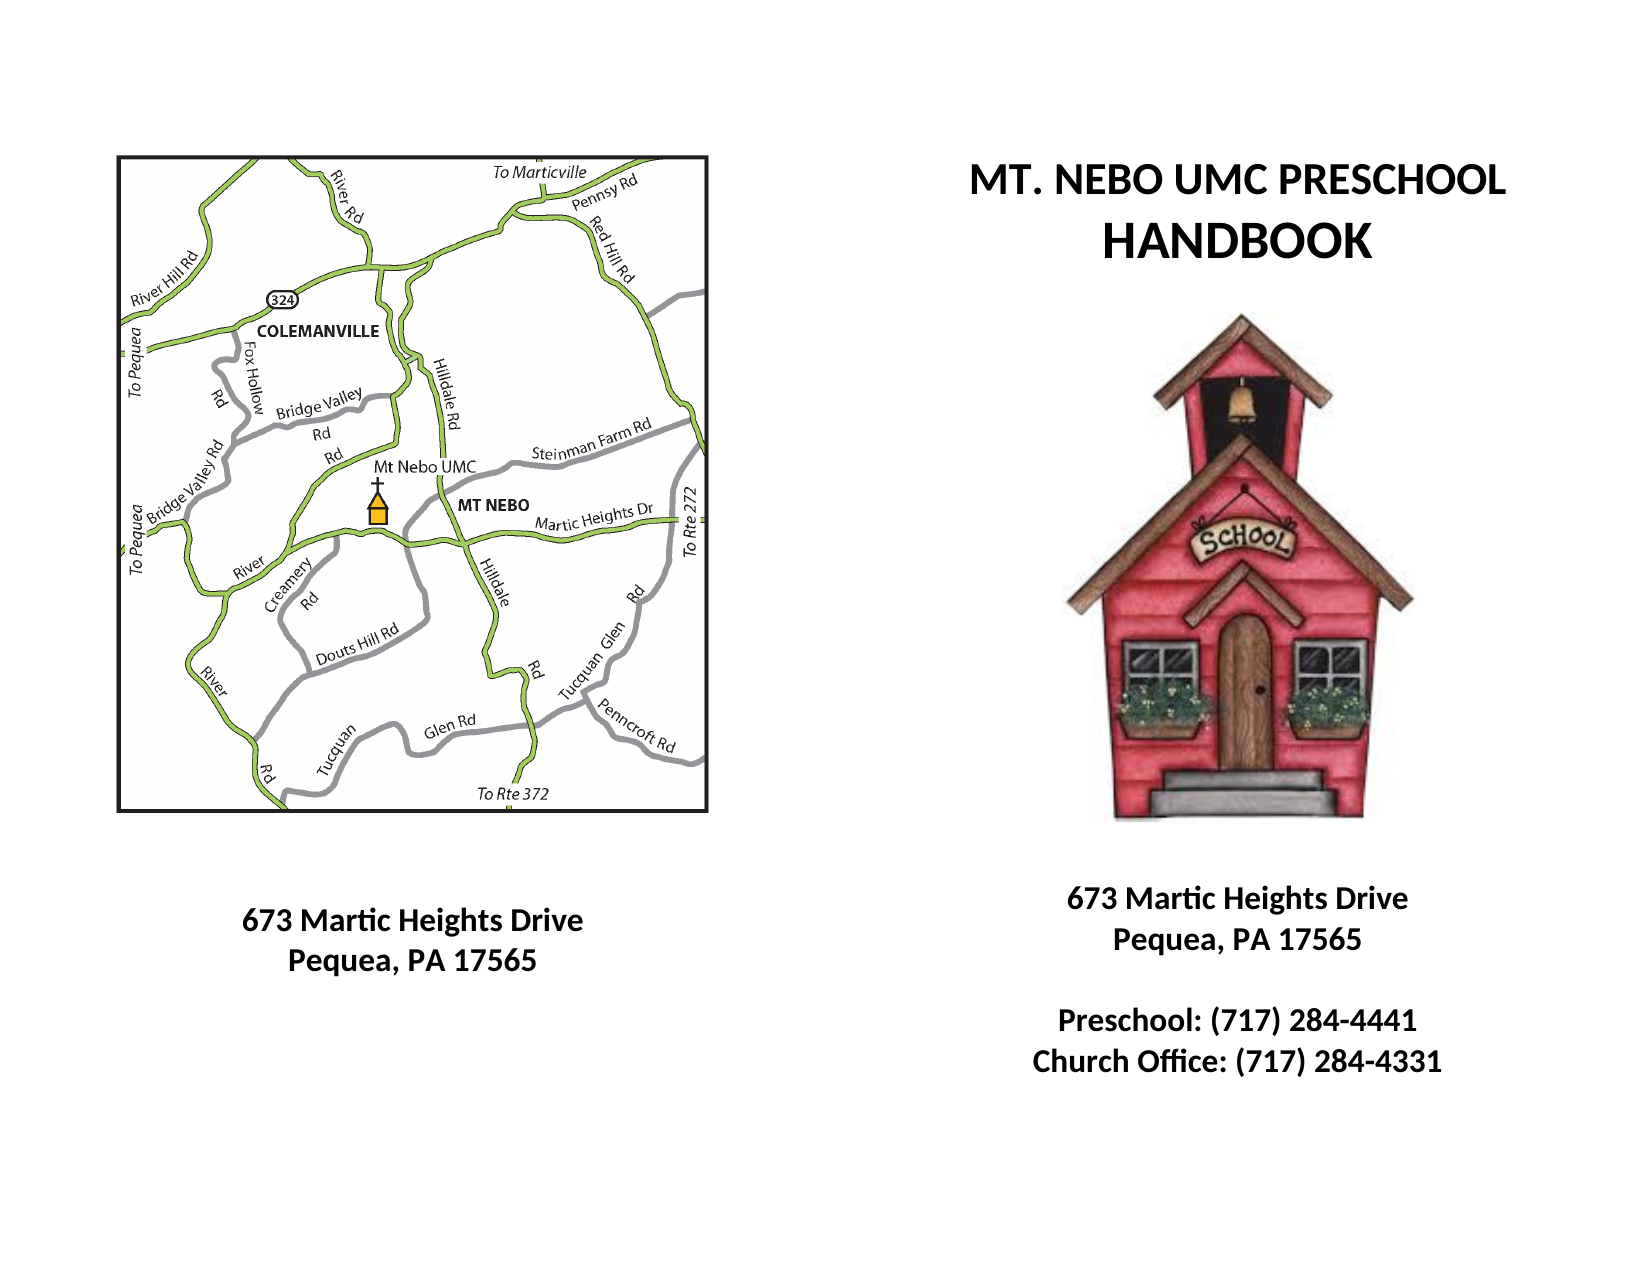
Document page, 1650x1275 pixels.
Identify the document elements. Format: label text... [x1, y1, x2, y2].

text MT. NEBO UMC PRESCHOOL HANDBOOK [907, 150, 1568, 272]
text 673 Martic Heights Drive [907, 877, 1568, 918]
text Pequea, PA 17565 [82, 939, 743, 980]
text 673 Martic Heights Drive [82, 898, 743, 939]
picture [1061, 312, 1415, 822]
text Pequea, PA 17565 [907, 918, 1568, 958]
picture [112, 150, 713, 817]
text Church Office: (717) 284-4331 [907, 1040, 1568, 1081]
text Preschool: (717) 284-4441 [907, 999, 1568, 1040]
